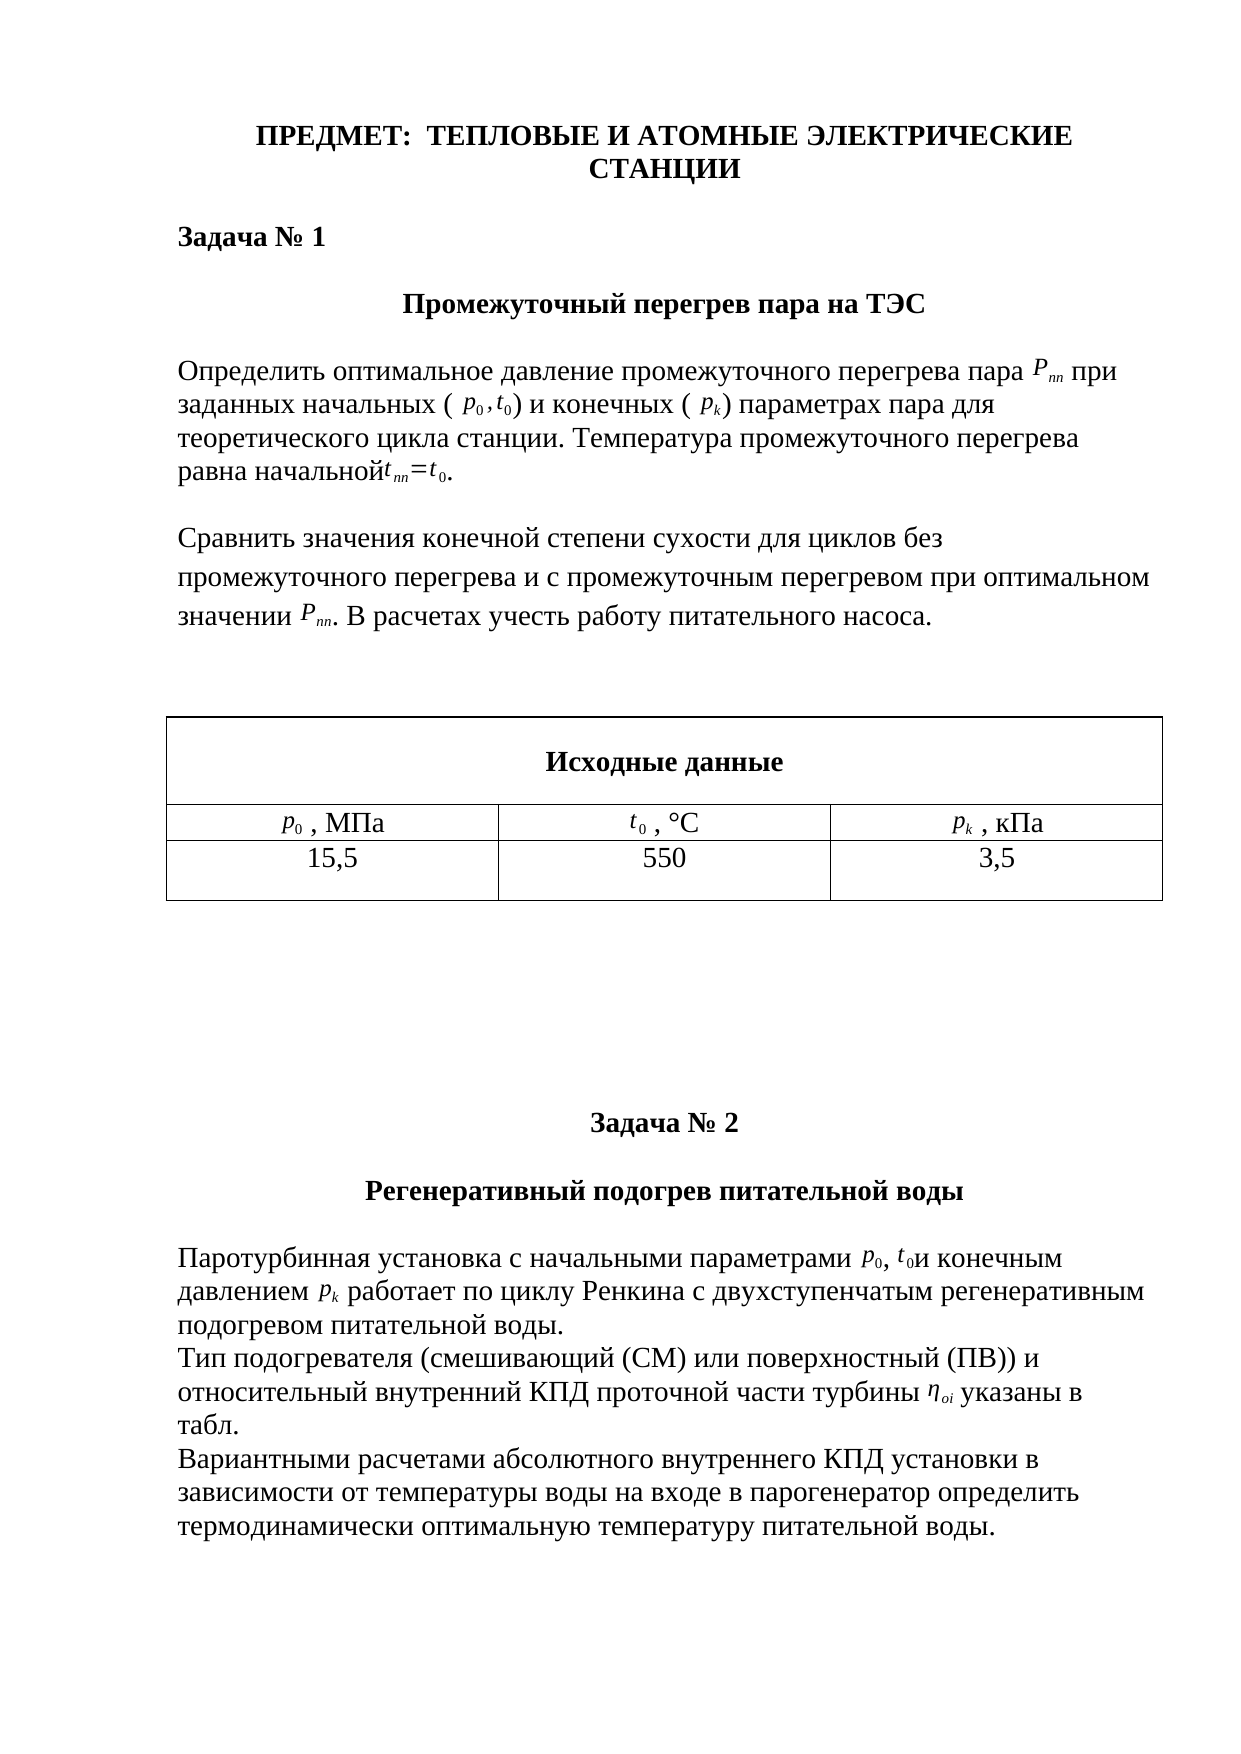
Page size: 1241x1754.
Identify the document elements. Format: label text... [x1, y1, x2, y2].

text Регенеративный подогрев питательной воды [177, 1173, 1152, 1206]
text Задача № 1 [177, 219, 1152, 252]
text Сравнить значения конечной степени сухости для циклов без промежуточного перегрева и с промежуточным перегревом при оптимальном значении . В расчетах учесть работу питательного насоса. [177, 521, 1152, 631]
text Определить оптимальное давление промежуточного перегрева пара при заданных начальных ( ) и конечных ( ) параметрах пара для теоретического цикла станции. Температура промежуточного перегрева равна начальной. [177, 353, 1152, 487]
text Вариантными расчетами абсолютного внутреннего КПД установки в зависимости от температуры воды на входе в парогенератор определить термодинамически оптимальную температуру питательной воды. [177, 1441, 1152, 1542]
table_header Исходные данные [167, 718, 1162, 804]
table_cell 550 [499, 841, 830, 900]
text Промежуточный перегрев пара на ТЭС [177, 286, 1152, 319]
text Тип подогревателя (смешивающий (СМ) или поверхностный (ПВ)) и относительный внутренний КПД проточной части турбины указаны в табл. [177, 1340, 1152, 1441]
table_cell 3,5 [831, 841, 1162, 900]
table_cell 15,5 [167, 841, 498, 900]
table_cell , кПа [831, 805, 1162, 839]
table_cell , МПа [167, 805, 498, 839]
text Задача № 2 [177, 1106, 1152, 1139]
table_cell , °С [499, 805, 830, 839]
text Паротурбинная установка с начальными параметрами , и конечным давлением работает по циклу Ренкина с двухступенчатым регенеративным подогревом питательной воды. [177, 1240, 1152, 1340]
text ПРЕДМЕТ: ТЕПЛОВЫЕ И АТОМНЫЕ ЭЛЕКТРИЧЕСКИЕ СТАНЦИИ [177, 118, 1152, 185]
